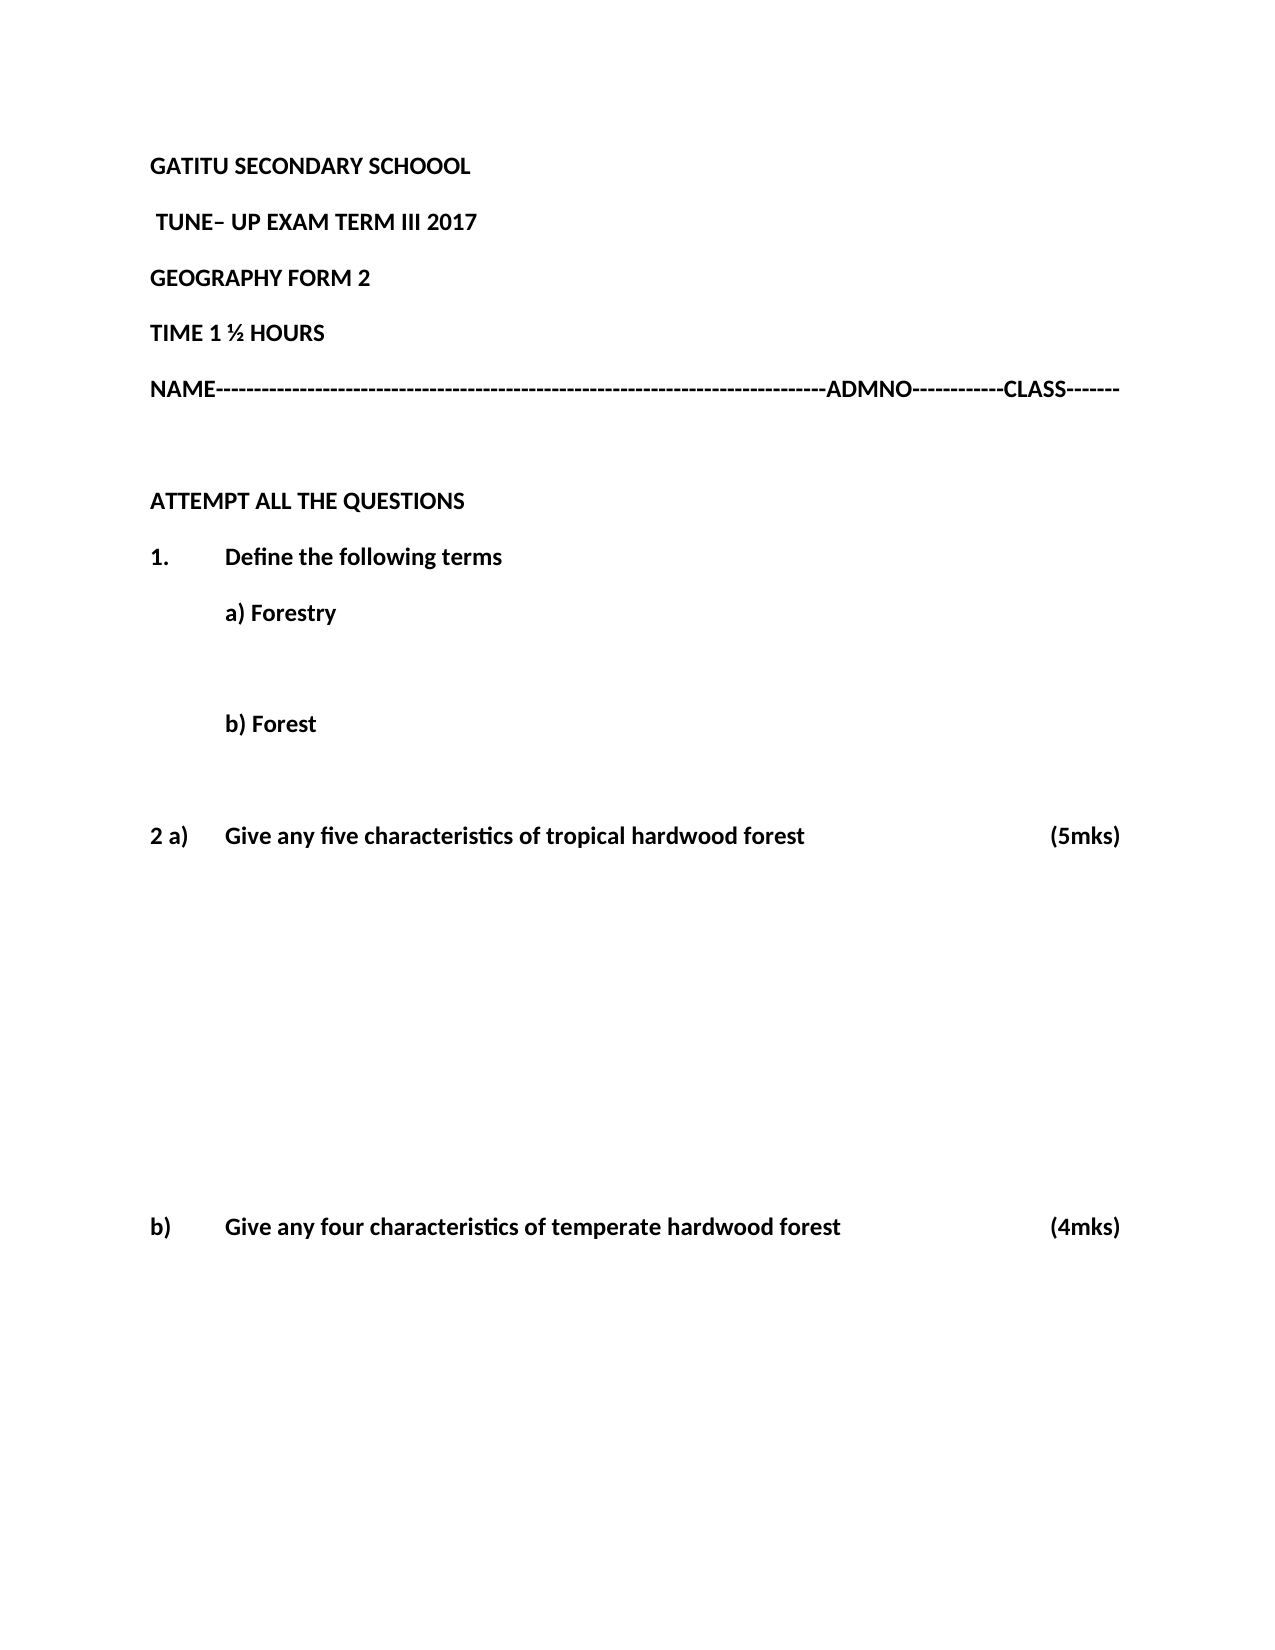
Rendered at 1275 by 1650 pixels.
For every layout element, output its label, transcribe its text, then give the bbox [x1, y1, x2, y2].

text TUNE– UP EXAM TERM III 2017 [150, 206, 1125, 236]
text b) Give any four characteristics of temperate hardwood forest (4mks) [150, 1211, 1125, 1241]
text a) Forestry [150, 597, 1125, 627]
text 1. Define the following terms [150, 541, 1125, 571]
text ATTEMPT ALL THE QUESTIONS [150, 485, 1125, 516]
text GATITU SECONDARY SCHOOOL [150, 150, 1125, 181]
text b) Forest [150, 708, 1125, 739]
text NAME--------------------------------------------------------------------------------ADMNO------------CLASS------- [150, 373, 1125, 404]
text TIME 1 ½ HOURS [150, 317, 1125, 348]
text GEOGRAPHY FORM 2 [150, 262, 1125, 292]
text 2 a) Give any five characteristics of tropical hardwood forest (5mks) [150, 820, 1125, 851]
